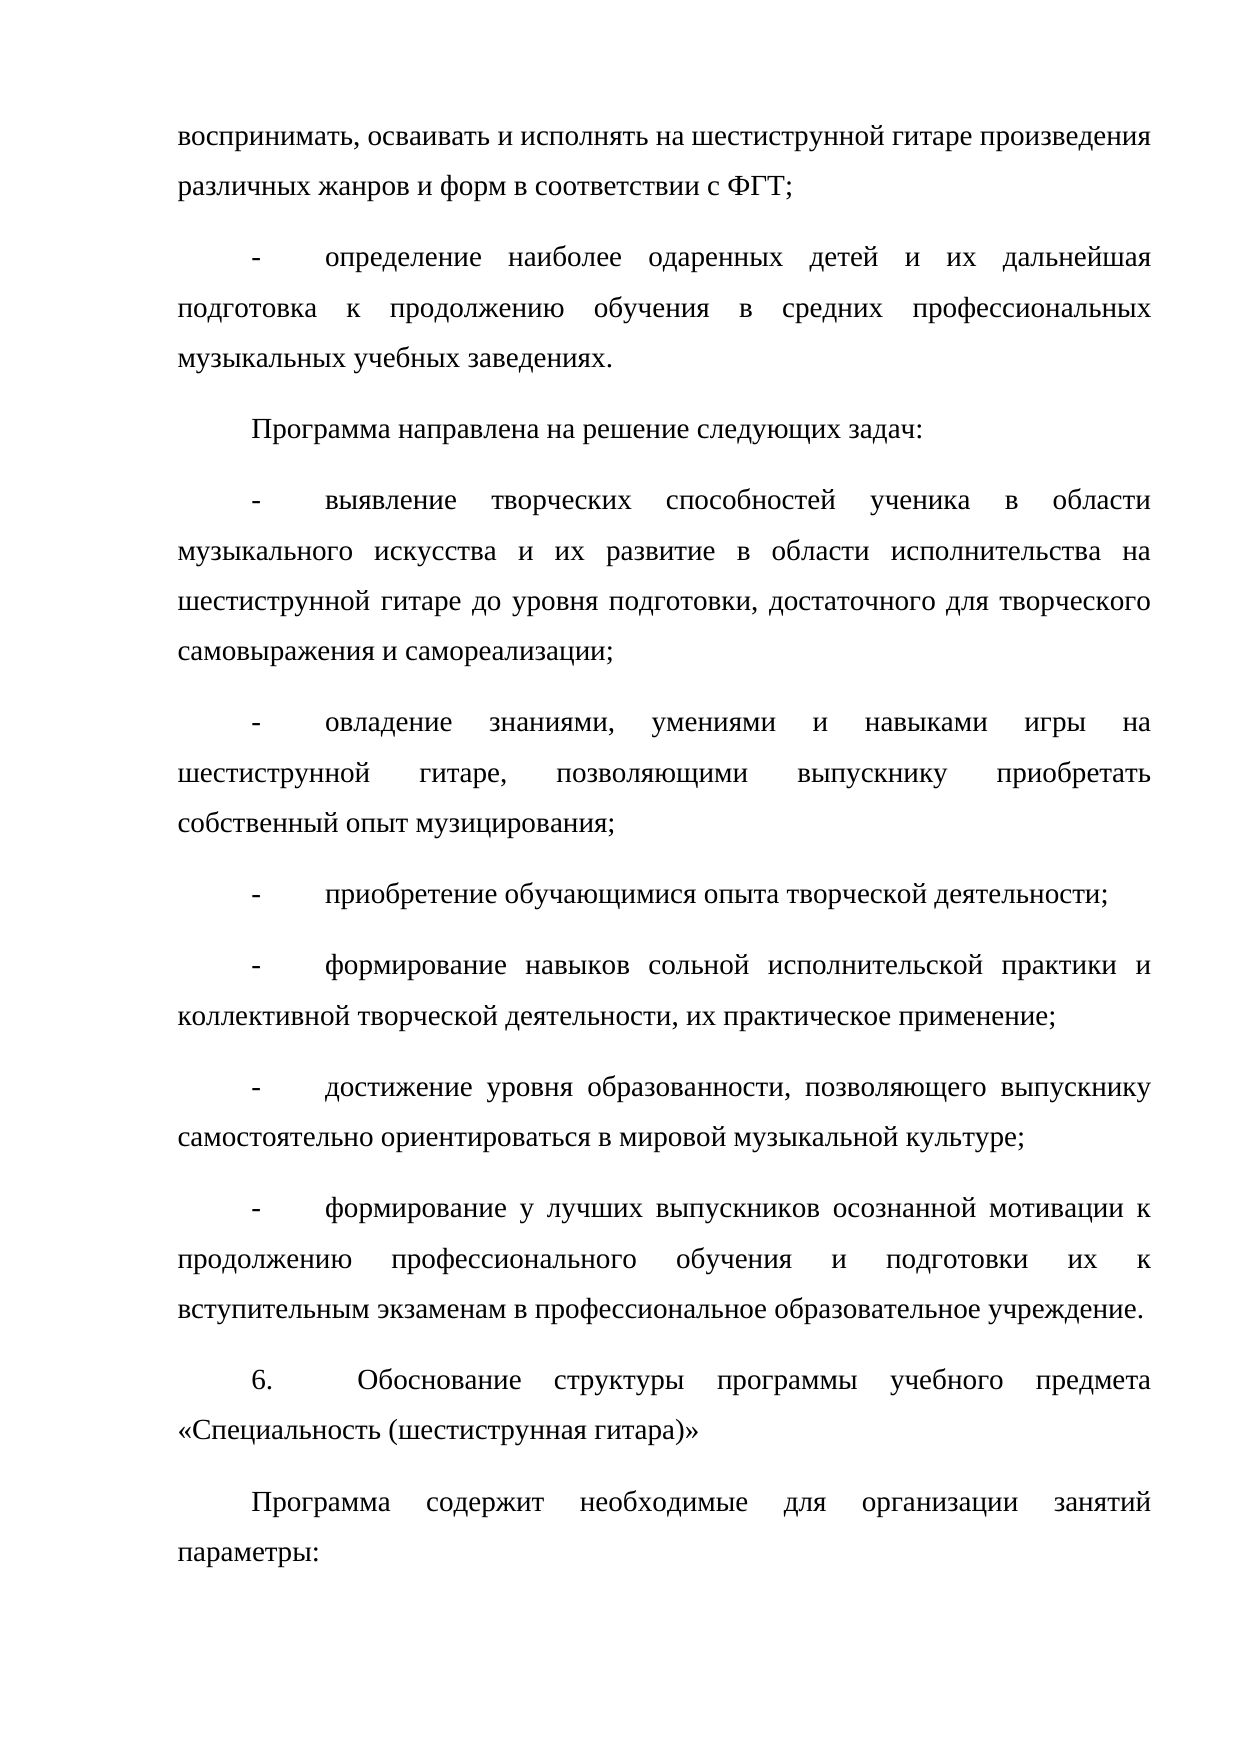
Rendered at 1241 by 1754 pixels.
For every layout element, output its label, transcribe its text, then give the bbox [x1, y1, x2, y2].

text - выявление творческих способностей ученика в области музыкального искусства и их развитие в области исполнительства на шестиструнной гитаре до уровня подготовки, достаточного для творческого самовыражения и самореализации; [177, 482, 1152, 667]
text - приобретение обучающимися опыта творческой деятельности; [177, 876, 1152, 910]
text - формирование навыков сольной исполнительской практики и коллективной творческой деятельности, их практическое применение; [177, 947, 1152, 1031]
text - формирование у лучших выпускников осознанной мотивации к продолжению профессионального обучения и подготовки их к вступительным экзаменам в профессиональное образовательное учреждение. [177, 1190, 1152, 1324]
text - определение наиболее одаренных детей и их дальнейшая подготовка к продолжению обучения в средних профессиональных музыкальных учебных заведениях. [177, 239, 1152, 374]
text Программа содержит необходимые для организации занятий параметры: [177, 1484, 1152, 1567]
text - овладение знаниями, умениями и навыками игры на шестиструнной гитаре, позволяющими выпускнику приобретать собственный опыт музицирования; [177, 704, 1152, 839]
text - достижение уровня образованности, позволяющего выпускнику самостоятельно ориентироваться в мировой музыкальной культуре; [177, 1069, 1152, 1153]
text 6. Обоснование структуры программы учебного предмета «Специальность (шестиструнная гитара)» [177, 1362, 1152, 1446]
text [177, 118, 1152, 202]
text Программа направлена на решение следующих задач: [177, 411, 1152, 445]
